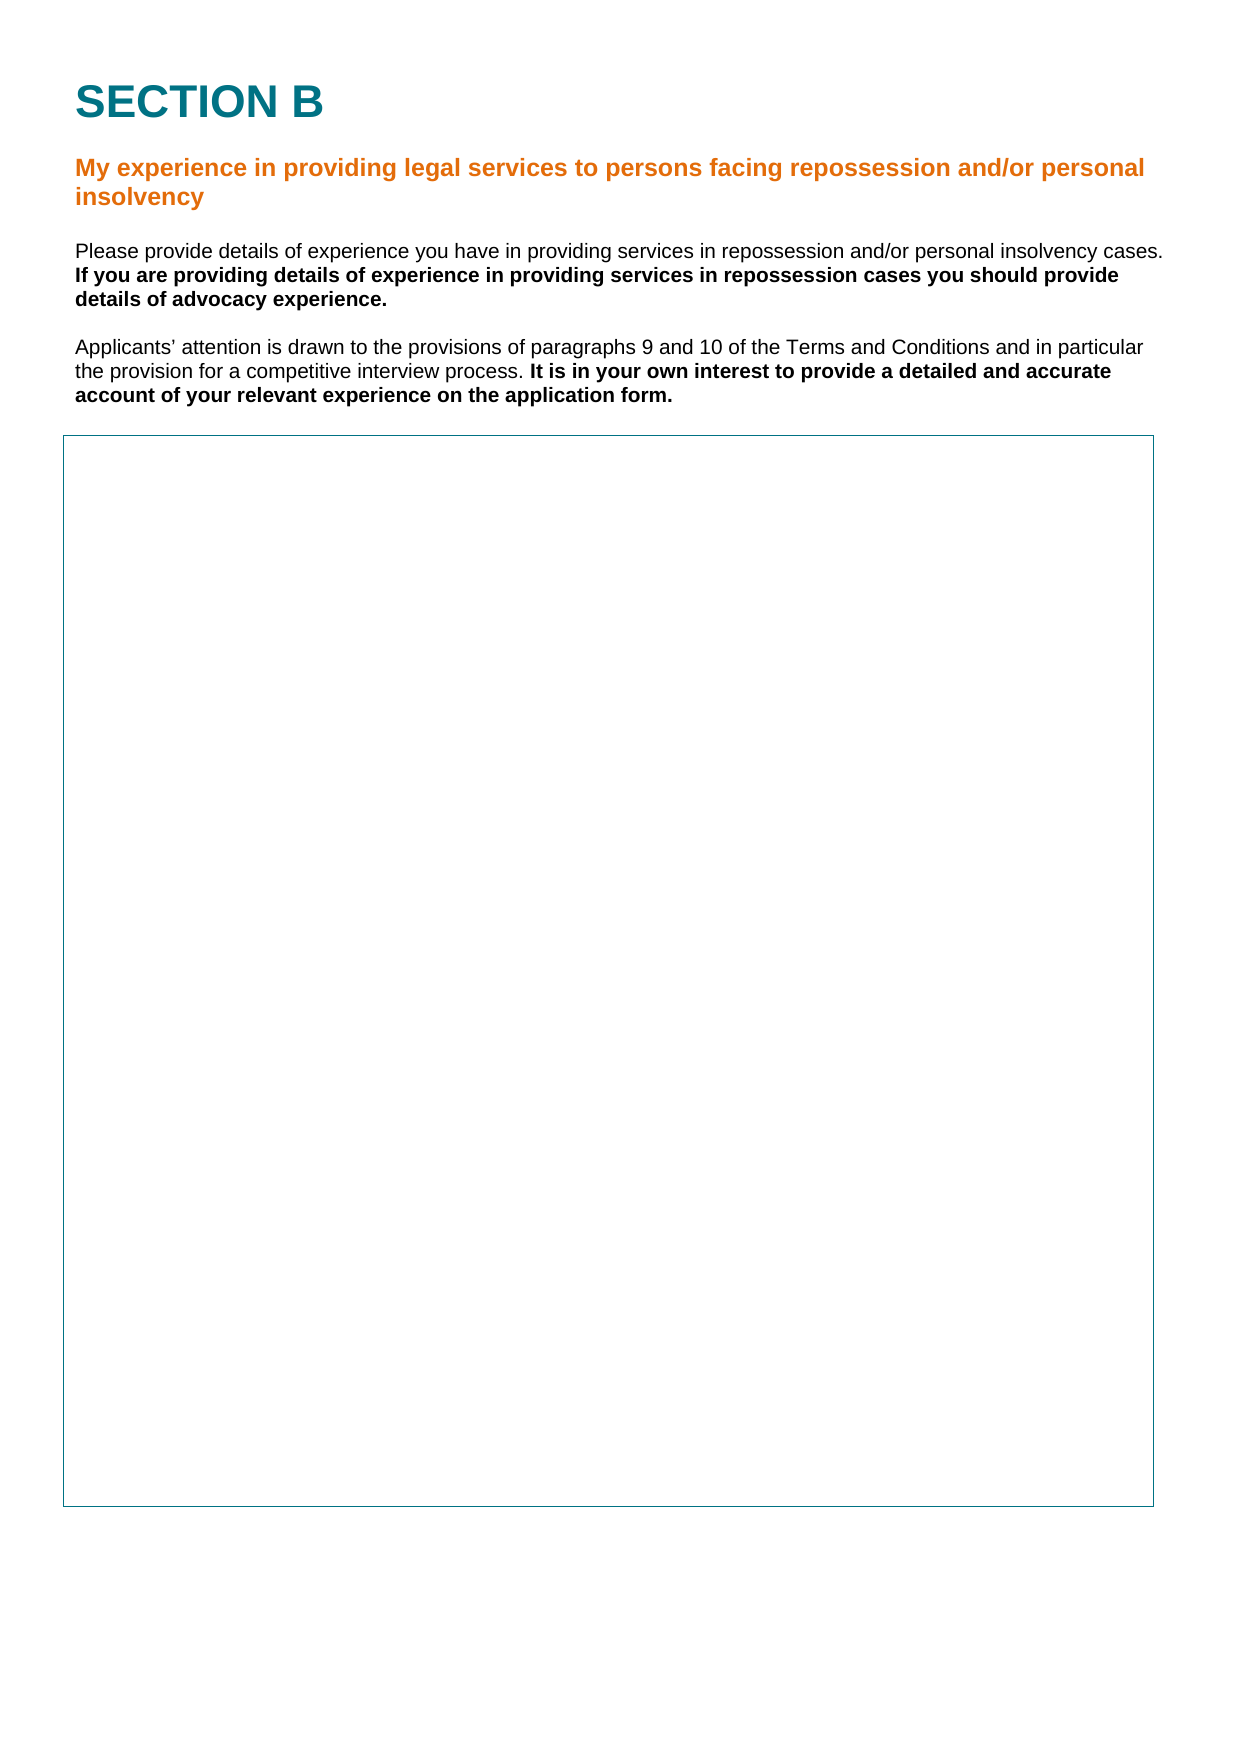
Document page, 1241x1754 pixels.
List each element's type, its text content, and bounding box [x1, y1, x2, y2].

text SECTION B [75, 75, 1165, 128]
text Please provide details of experience you have in providing services in repossession and/or personal insolvency cases. If you are providing details of experience in providing services in repossession cases you should provide details of advocacy experience. [75, 239, 1165, 311]
text My experience in providing legal services to persons facing repossession and/or personal insolvency [75, 153, 1165, 210]
table_header [64, 436, 1153, 1506]
text Applicants’ attention is drawn to the provisions of paragraphs 9 and 10 of the Terms and Conditions and in particular the provision for a competitive interview process. It is in your own interest to provide a detailed and accurate account of your relevant experience on the application form. [75, 335, 1165, 407]
